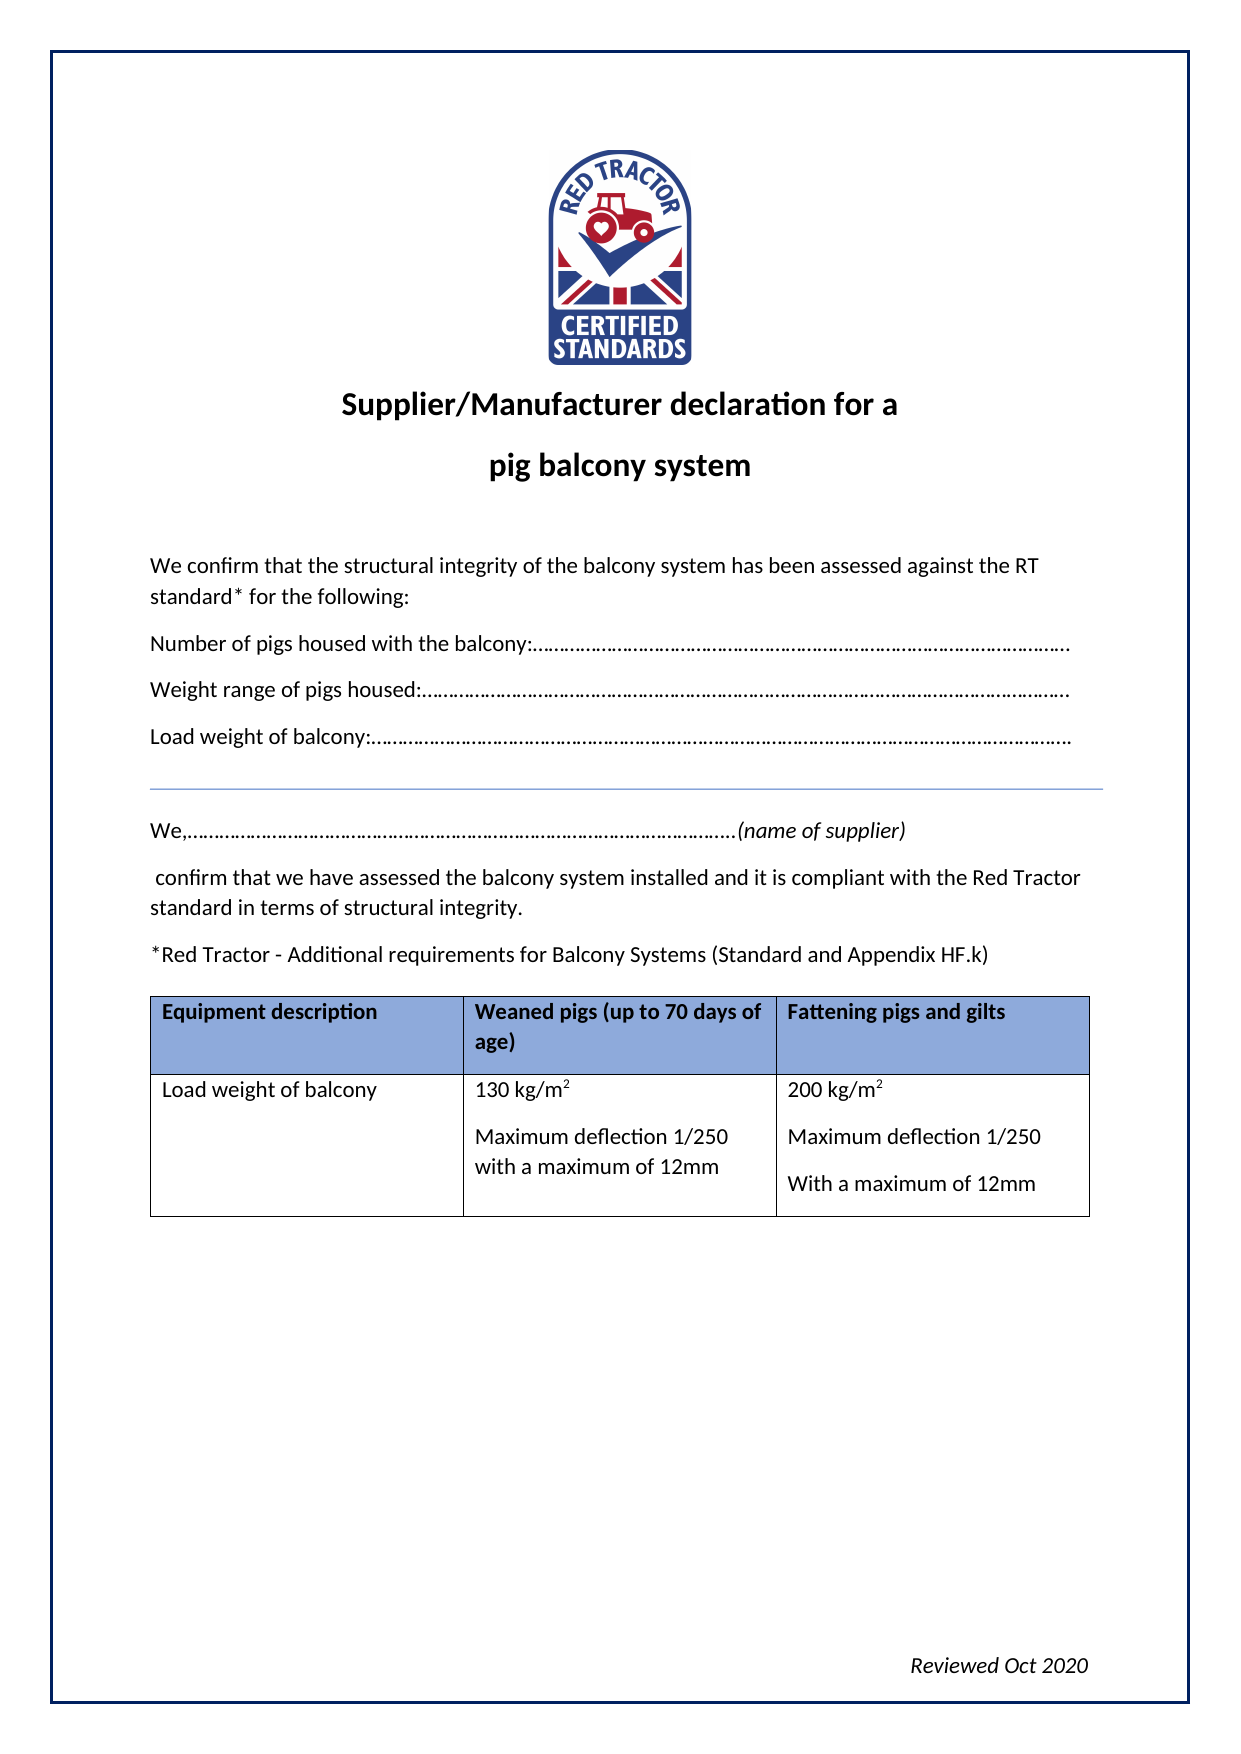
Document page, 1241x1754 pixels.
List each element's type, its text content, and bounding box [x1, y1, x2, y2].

text Weight range of pigs housed:…………………………………………………………………………………………………………… [150, 676, 1090, 703]
text *Red Tractor - Additional requirements for Balcony Systems (Standard and Appendix HF.k) [150, 940, 1090, 968]
text Number of pigs housed with the balcony:………………………………………………………………………………………… [150, 629, 1090, 657]
text We,…………………………………………………………………………………………..(name of supplier) [150, 816, 1090, 844]
table_cell 200 kg/m2 Maximum deflection 1/250 With a maximum of 12mm [777, 1075, 1089, 1216]
picture [548, 150, 692, 365]
table_cell 130 kg/m2 Maximum deflection 1/250 with a maximum of 12mm [464, 1075, 776, 1216]
text confirm that we have assessed the balcony system installed and it is compliant with the Red Tractor standard in terms of structural integrity. [150, 863, 1090, 921]
text Supplier/Manufacturer declaration for a [150, 383, 1090, 424]
table_header Fattening pigs and gilts [777, 997, 1089, 1074]
table_header Equipment description [151, 997, 463, 1074]
table_header Weaned pigs (up to 70 days of age) [464, 997, 776, 1074]
table_cell Load weight of balcony [151, 1075, 463, 1216]
text Load weight of balcony:……………………………………………………………………………………………………………………. [150, 722, 1090, 750]
text We confirm that the structural integrity of the balcony system has been assessed against the RT standard* for the following: [150, 552, 1090, 610]
text pig balcony system [150, 444, 1090, 485]
